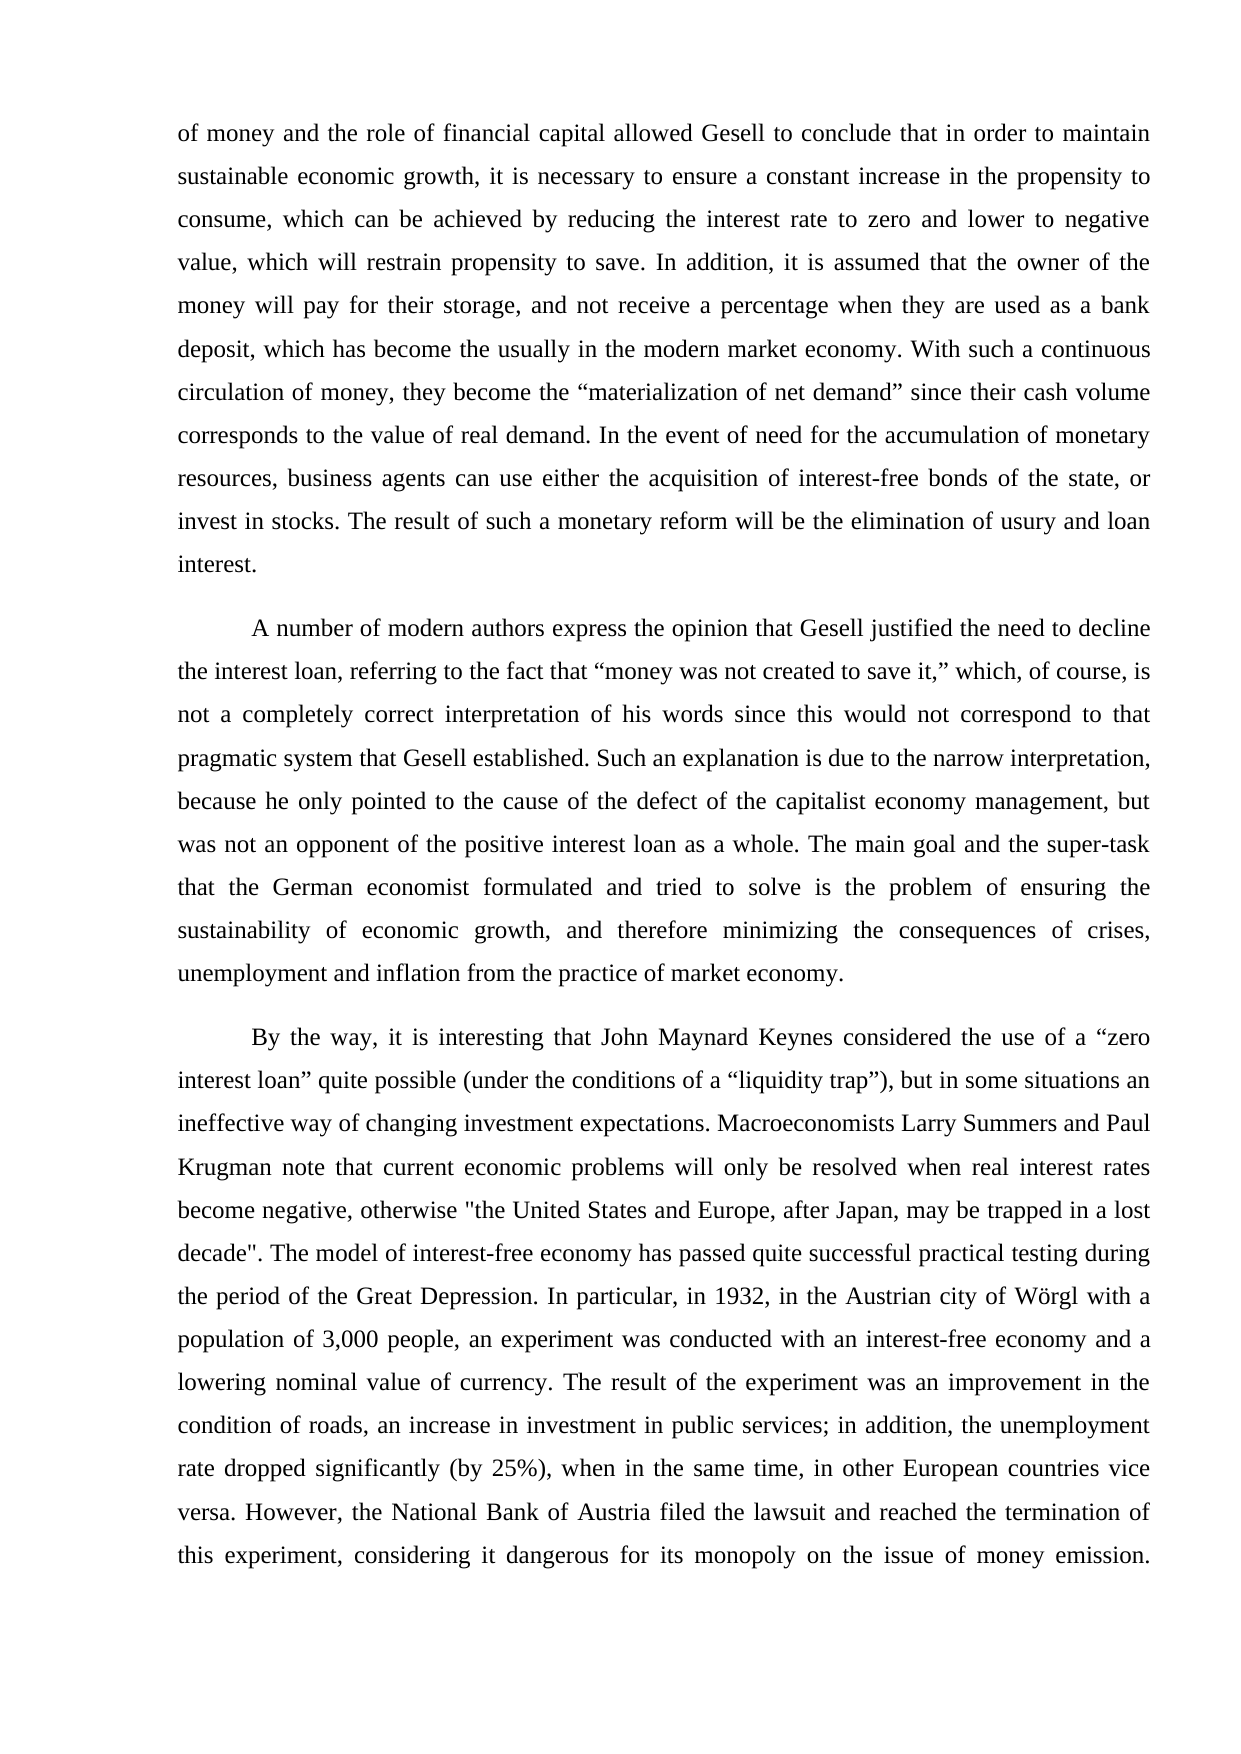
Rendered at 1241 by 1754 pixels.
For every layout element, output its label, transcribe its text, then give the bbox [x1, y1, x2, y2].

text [177, 118, 1152, 578]
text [177, 1022, 1152, 1568]
text A number of modern authors express the opinion that Gesell justified the need to decline the interest loan, referring to the fact that “money was not created to save it,” which, of course, is not a completely correct interpretation of his words since this would not correspond to that pragmatic system that Gesell established. Such an explanation is due to the narrow interpretation, because he only pointed to the cause of the defect of the capitalist economy management, but was not an opponent of the positive interest loan as a whole. The main goal and the super-task that the German economist formulated and tried to solve is the problem of ensuring the sustainability of economic growth, and therefore minimizing the consequences of crises, unemployment and inflation from the practice of market economy. [177, 613, 1152, 987]
